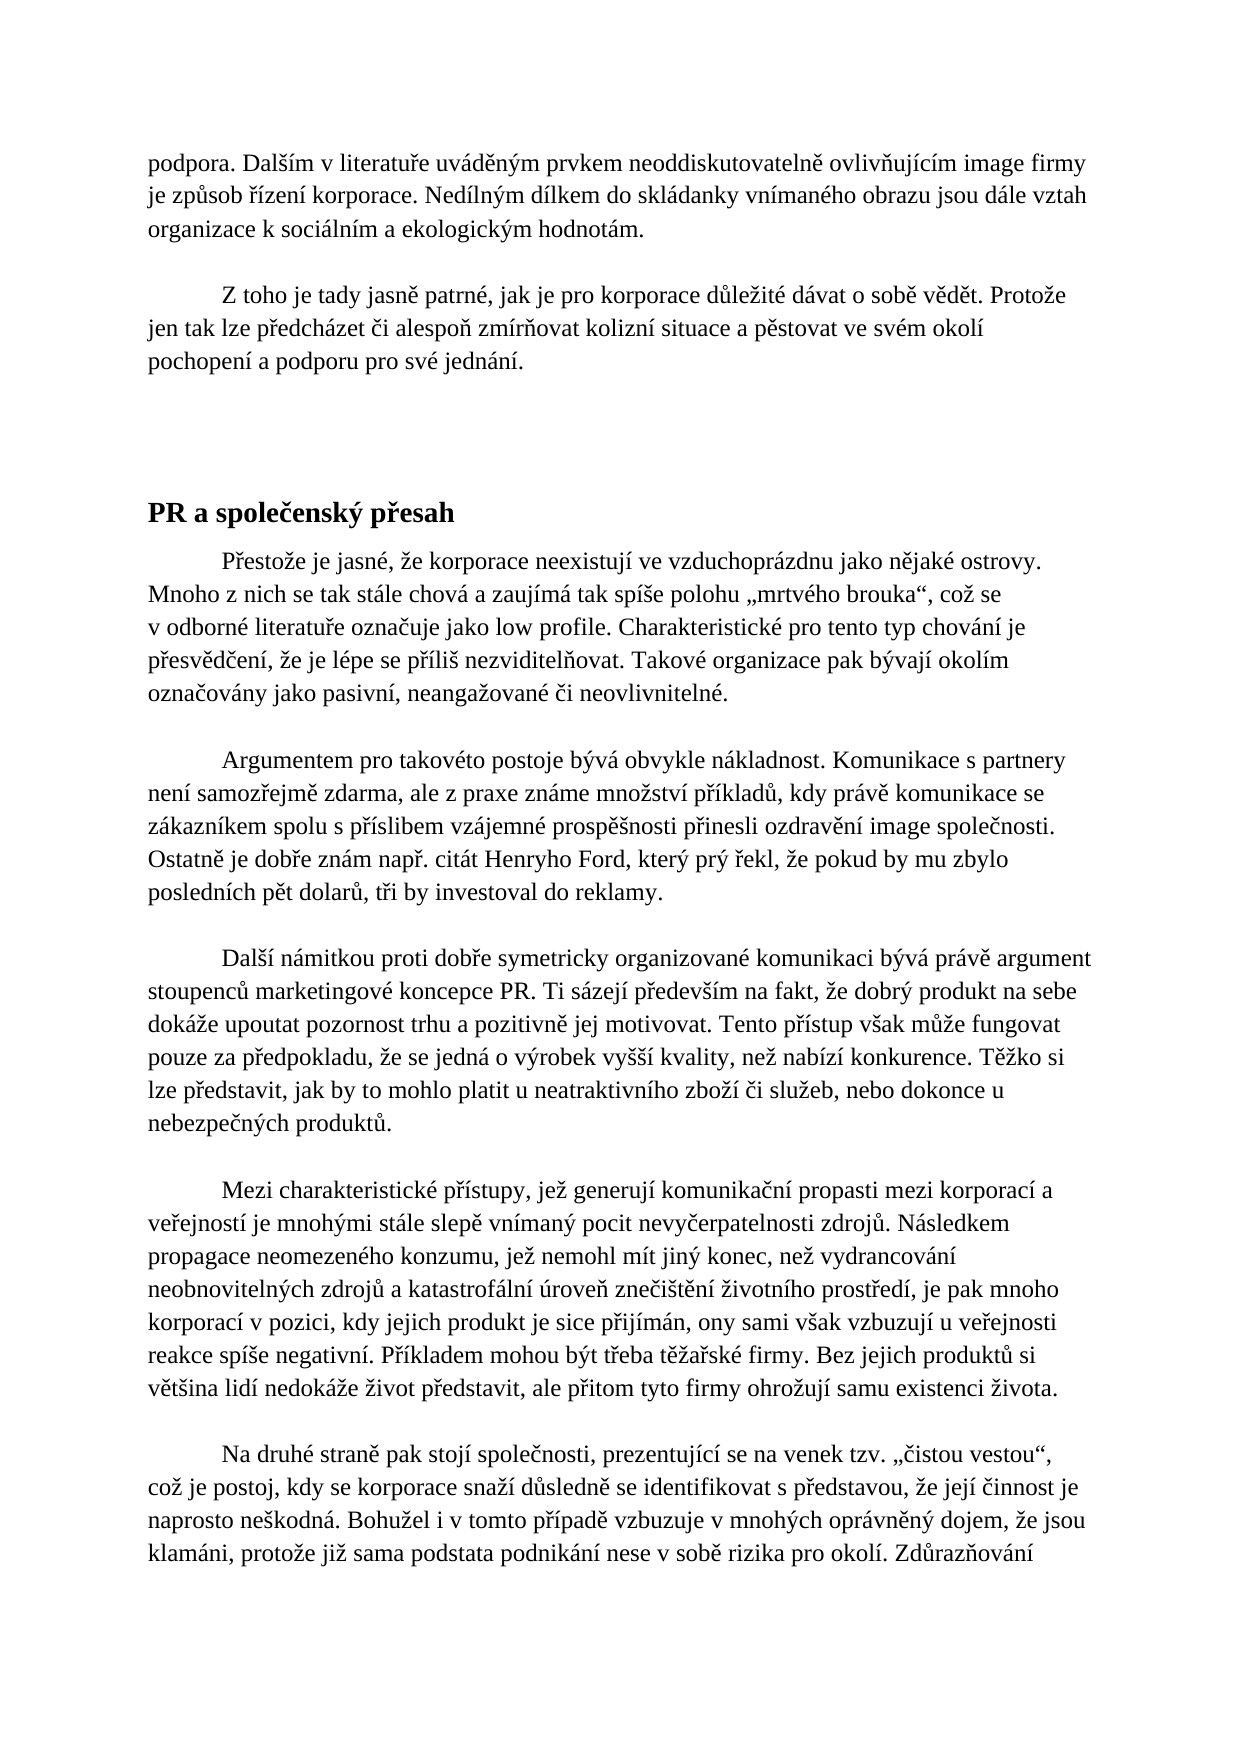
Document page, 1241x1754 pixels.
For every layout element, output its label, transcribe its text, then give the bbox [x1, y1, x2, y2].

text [148, 1439, 1093, 1567]
text Z toho je tady jasně patrné, jak je pro korporace důležité dávat o sobě vědět. Protože jen tak lze předcházet či alespoň zmírňovat kolizní situace a pěstovat ve svém okolí pochopení a podporu pro své jednání. [148, 280, 1093, 375]
text Mezi charakteristické přístupy, jež generují komunikační propasti mezi korporací a veřejností je mnohými stále slepě vnímaný pocit nevyčerpatelnosti zdrojů. Následkem propagace neomezeného konzumu, jež nemohl mít jiný konec, než vydrancování neobnovitelných zdrojů a katastrofální úroveň znečištění životního prostředí, je pak mnoho korporací v pozici, kdy jejich produkt je sice přijímán, ony sami však vzbuzují u veřejnosti reakce spíše negativní. Příkladem mohou být třeba těžařské firmy. Bez jejich produktů si většina lidí nedokáže život představit, ale přitom tyto firmy ohrožují samu existenci života. [148, 1175, 1093, 1402]
text Přestože je jasné, že korporace neexistují ve vzduchoprázdnu jako nějaké ostrovy. Mnoho z nich se tak stále chová a zaujímá tak spíše polohu „mrtvého brouka“, což se v odborné literatuře označuje jako low profile. Charakteristické pro tento typ chování je přesvědčení, že je lépe se příliš nezviditelňovat. Takové organizace pak bývají okolím označovány jako pasivní, neangažované či neovlivnitelné. [148, 546, 1093, 707]
text Argumentem pro takovéto postoje bývá obvykle nákladnost. Komunikace s partnery není samozřejmě zdarma, ale z praxe známe množství příkladů, kdy právě komunikace se zákazníkem spolu s příslibem vzájemné prospěšnosti přinesli ozdravění image společnosti. Ostatně je dobře znám např. citát Henryho Ford, který prý řekl, že pokud by mu zbylo posledních pět dolarů, tři by investoval do reklamy. [148, 745, 1093, 906]
text Další námitkou proti dobře symetricky organizované komunikaci bývá právě argument stoupenců marketingové koncepce PR. Ti sázejí především na fakt, že dobrý produkt na sebe dokáže upoutat pozornost trhu a pozitivně jej motivovat. Tento přístup však může fungovat pouze za předpokladu, že se jedná o výrobek vyšší kvality, než nabízí konkurence. Těžko si lze představit, jak by to mohlo platit u neatraktivního zboží či služeb, nebo dokonce u nebezpečných produktů. [148, 943, 1093, 1137]
subtitle PR a společenský přesah [148, 495, 1093, 529]
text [148, 148, 1093, 242]
